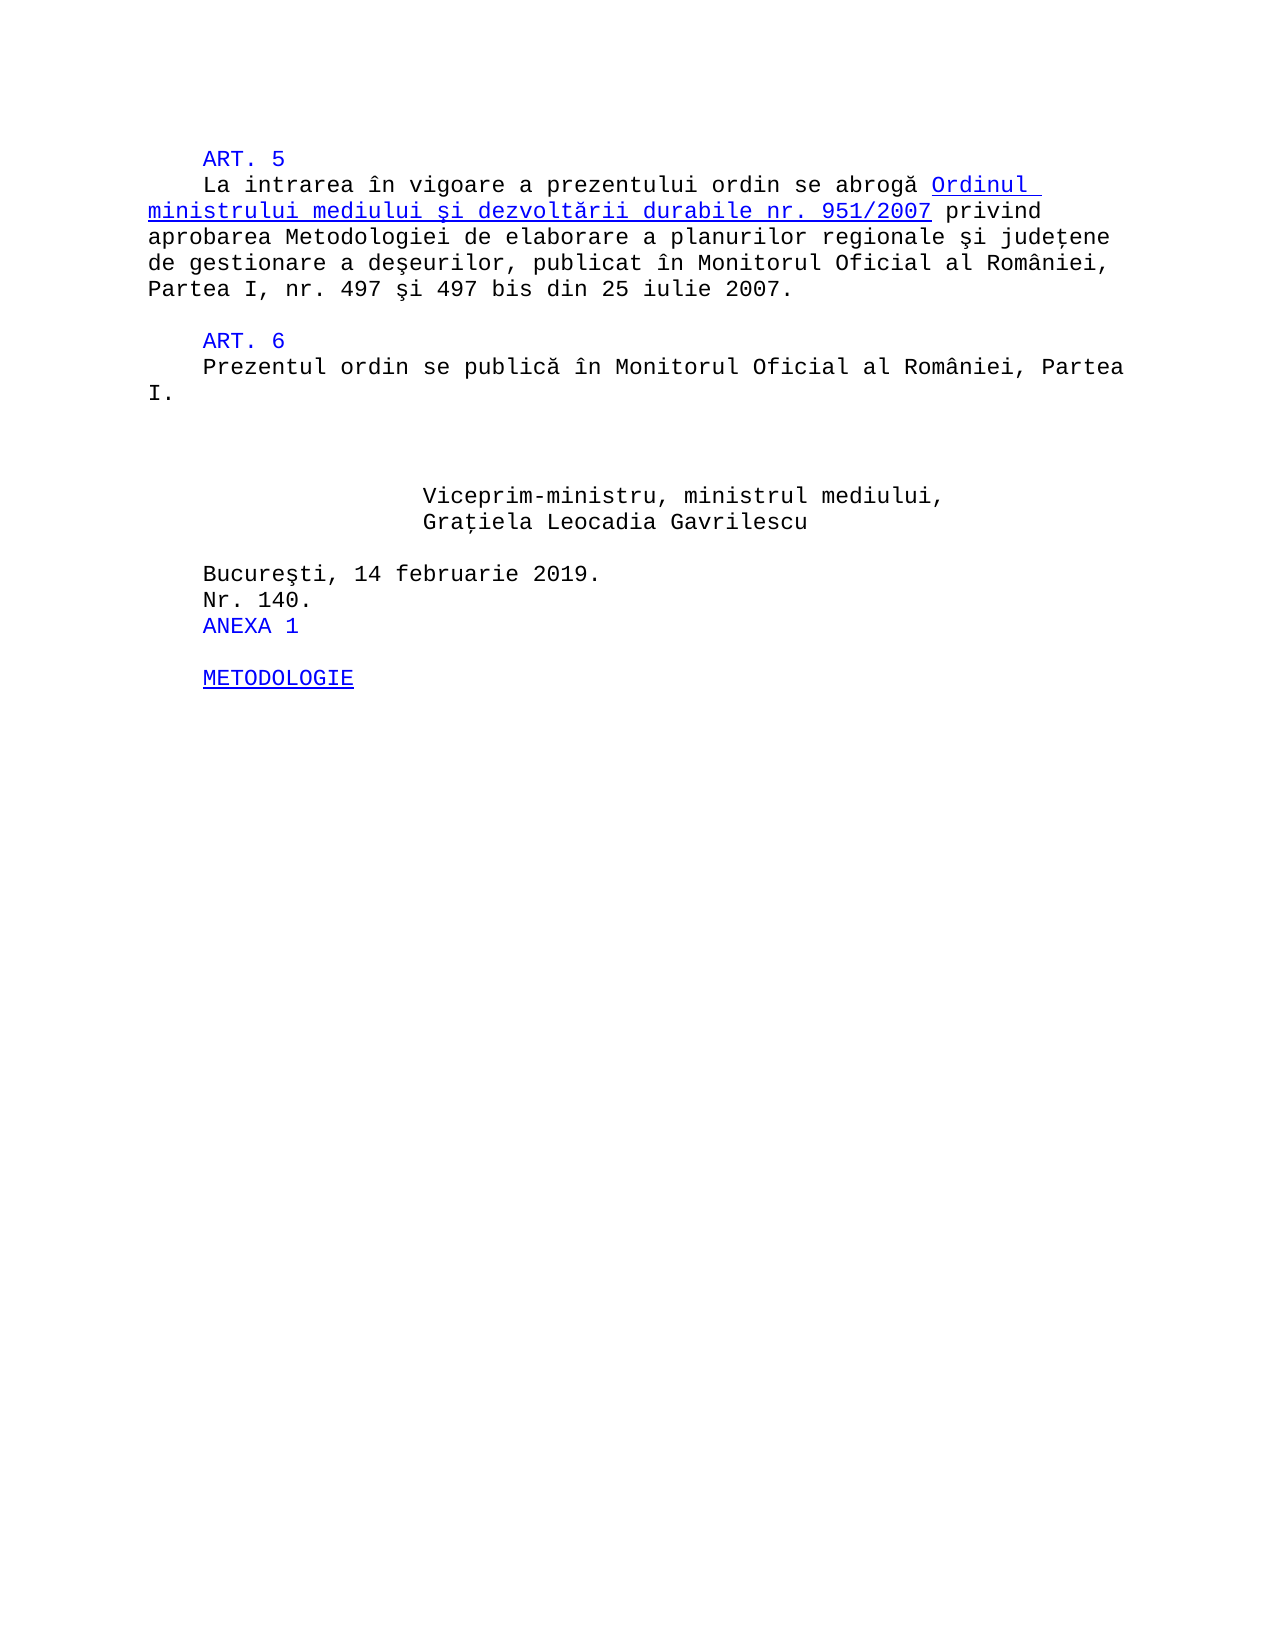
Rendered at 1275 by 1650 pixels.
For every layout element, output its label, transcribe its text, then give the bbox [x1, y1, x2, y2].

text ART. 5 [148, 148, 1127, 173]
text Bucureşti, 14 februarie 2019. [148, 563, 1127, 588]
text Viceprim-ministru, ministrul mediului, [148, 485, 1127, 511]
text Nr. 140. [148, 588, 1127, 614]
text Prezentul ordin se publică în Monitorul Oficial al României, Partea I. [148, 355, 1127, 407]
text Graţiela Leocadia Gavrilescu [148, 511, 1127, 537]
text La intrarea în vigoare a prezentului ordin se abrogă <LLNK 12007 951 50HB01 0 65>Ordinul ministrului mediului şi dezvoltării durabile nr. 951/2007 privind aprobarea Metodologiei de elaborare a planurilor regionale şi judeţene de gestionare a deşeurilor, publicat în Monitorul Oficial al României, Partea I, nr. 497 şi 497 bis din 25 iulie 2007. [148, 173, 1127, 303]
text ANEXA 1 [148, 614, 1127, 640]
text <LLNK 12019 0270CS01 0 11>METODOLOGIE [148, 666, 1127, 692]
text ART. 6 [148, 329, 1127, 355]
